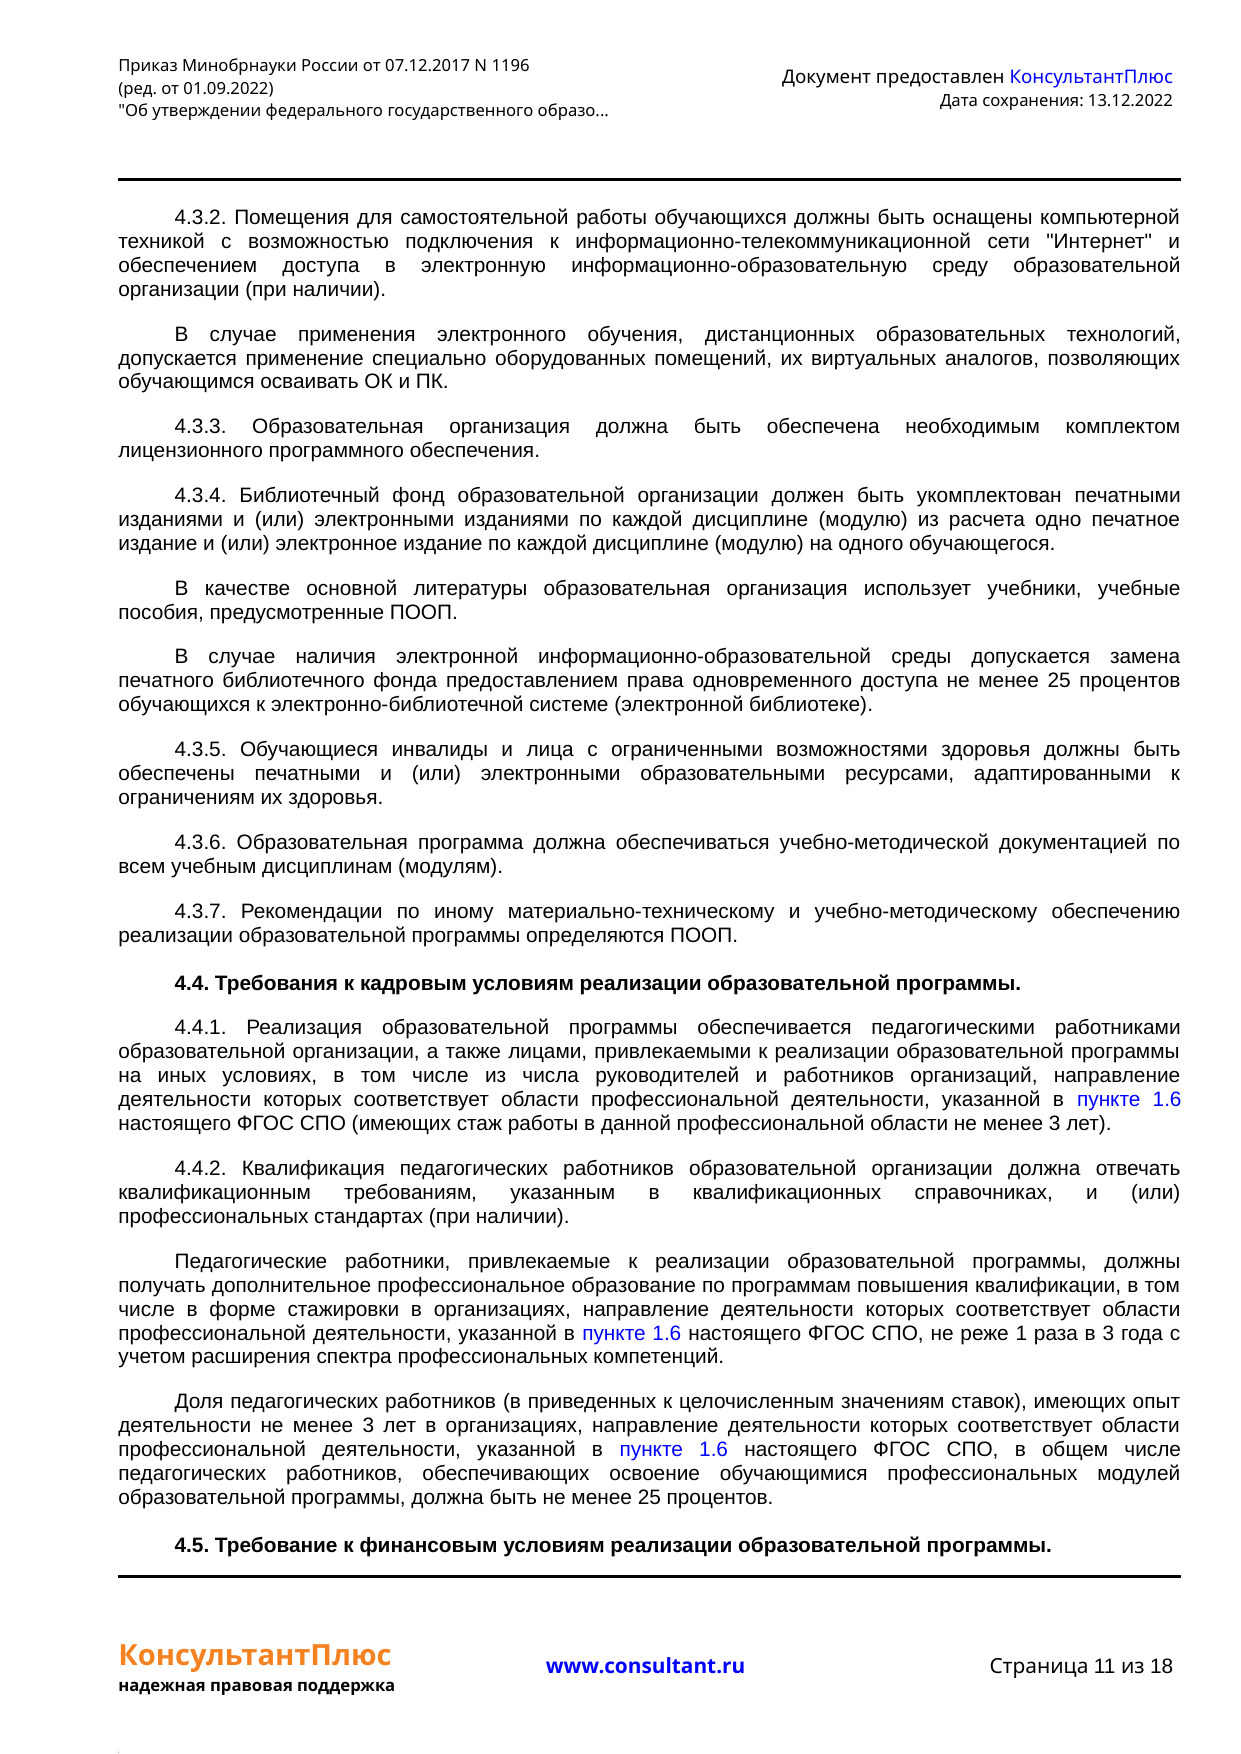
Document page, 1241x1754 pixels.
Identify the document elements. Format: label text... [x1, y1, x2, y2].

title 4.5. Требование к финансовым условиям реализации образовательной программы. [118, 1533, 1181, 1557]
text 4.3.4. Библиотечный фонд образовательной организации должен быть укомплектован печатными изданиями и (или) электронными изданиями по каждой дисциплине (модулю) из расчета одно печатное издание и (или) электронное издание по каждой дисциплине (модулю) на одного обучающегося. [118, 483, 1181, 555]
text 4.3.6. Образовательная программа должна обеспечиваться учебно-методической документацией по всем учебным дисциплинам (модулям). [118, 830, 1181, 878]
text Доля педагогических работников (в приведенных к целочисленным значениям ставок), имеющих опыт деятельности не менее 3 лет в организациях, направление деятельности которых соответствует области профессиональной деятельности, указанной в пункте 1.6 настоящего ФГОС СПО, в общем числе педагогических работников, обеспечивающих освоение обучающимися профессиональных модулей образовательной программы, должна быть не менее 25 процентов. [118, 1389, 1181, 1509]
text В случае применения электронного обучения, дистанционных образовательных технологий, допускается применение специально оборудованных помещений, их виртуальных аналогов, позволяющих обучающимся осваивать ОК и ПК. [118, 321, 1181, 393]
text В случае наличия электронной информационно-образовательной среды допускается замена печатного библиотечного фонда предоставлением права одновременного доступа не менее 25 процентов обучающихся к электронно-библиотечной системе (электронной библиотеке). [118, 644, 1181, 716]
text 4.3.5. Обучающиеся инвалиды и лица с ограниченными возможностями здоровья должны быть обеспечены печатными и (или) электронными образовательными ресурсами, адаптированными к ограничениям их здоровья. [118, 737, 1181, 809]
title 4.4. Требования к кадровым условиям реализации образовательной программы. [118, 970, 1181, 994]
text 4.3.7. Рекомендации по иному материально-техническому и учебно-методическому обеспечению реализации образовательной программы определяются ПООП. [118, 898, 1181, 946]
text 4.4.2. Квалификация педагогических работников образовательной организации должна отвечать квалификационным требованиям, указанным в квалификационных справочниках, и (или) профессиональных стандартах (при наличии). [118, 1156, 1181, 1228]
text В качестве основной литературы образовательная организация использует учебники, учебные пособия, предусмотренные ПООП. [118, 576, 1181, 623]
text 4.3.2. Помещения для самостоятельной работы обучающихся должны быть оснащены компьютерной техникой с возможностью подключения к информационно-телекоммуникационной сети "Интернет" и обеспечением доступа в электронную информационно-образовательную среду образовательной организации (при наличии). [118, 205, 1181, 301]
text Педагогические работники, привлекаемые к реализации образовательной программы, должны получать дополнительное профессиональное образование по программам повышения квалификации, в том числе в форме стажировки в организациях, направление деятельности которых соответствует области профессиональной деятельности, указанной в пункте 1.6 настоящего ФГОС СПО, не реже 1 раза в 3 года с учетом расширения спектра профессиональных компетенций. [118, 1248, 1181, 1368]
text 4.3.3. Образовательная организация должна быть обеспечена необходимым комплектом лицензионного программного обеспечения. [118, 414, 1181, 462]
text 4.4.1. Реализация образовательной программы обеспечивается педагогическими работниками образовательной организации, а также лицами, привлекаемыми к реализации образовательной программы на иных условиях, в том числе из числа руководителей и работников организаций, направление деятельности которых соответствует области профессиональной деятельности, указанной в пункте 1.6 настоящего ФГОС СПО (имеющих стаж работы в данной профессиональной области не менее 3 лет). [118, 1015, 1181, 1135]
